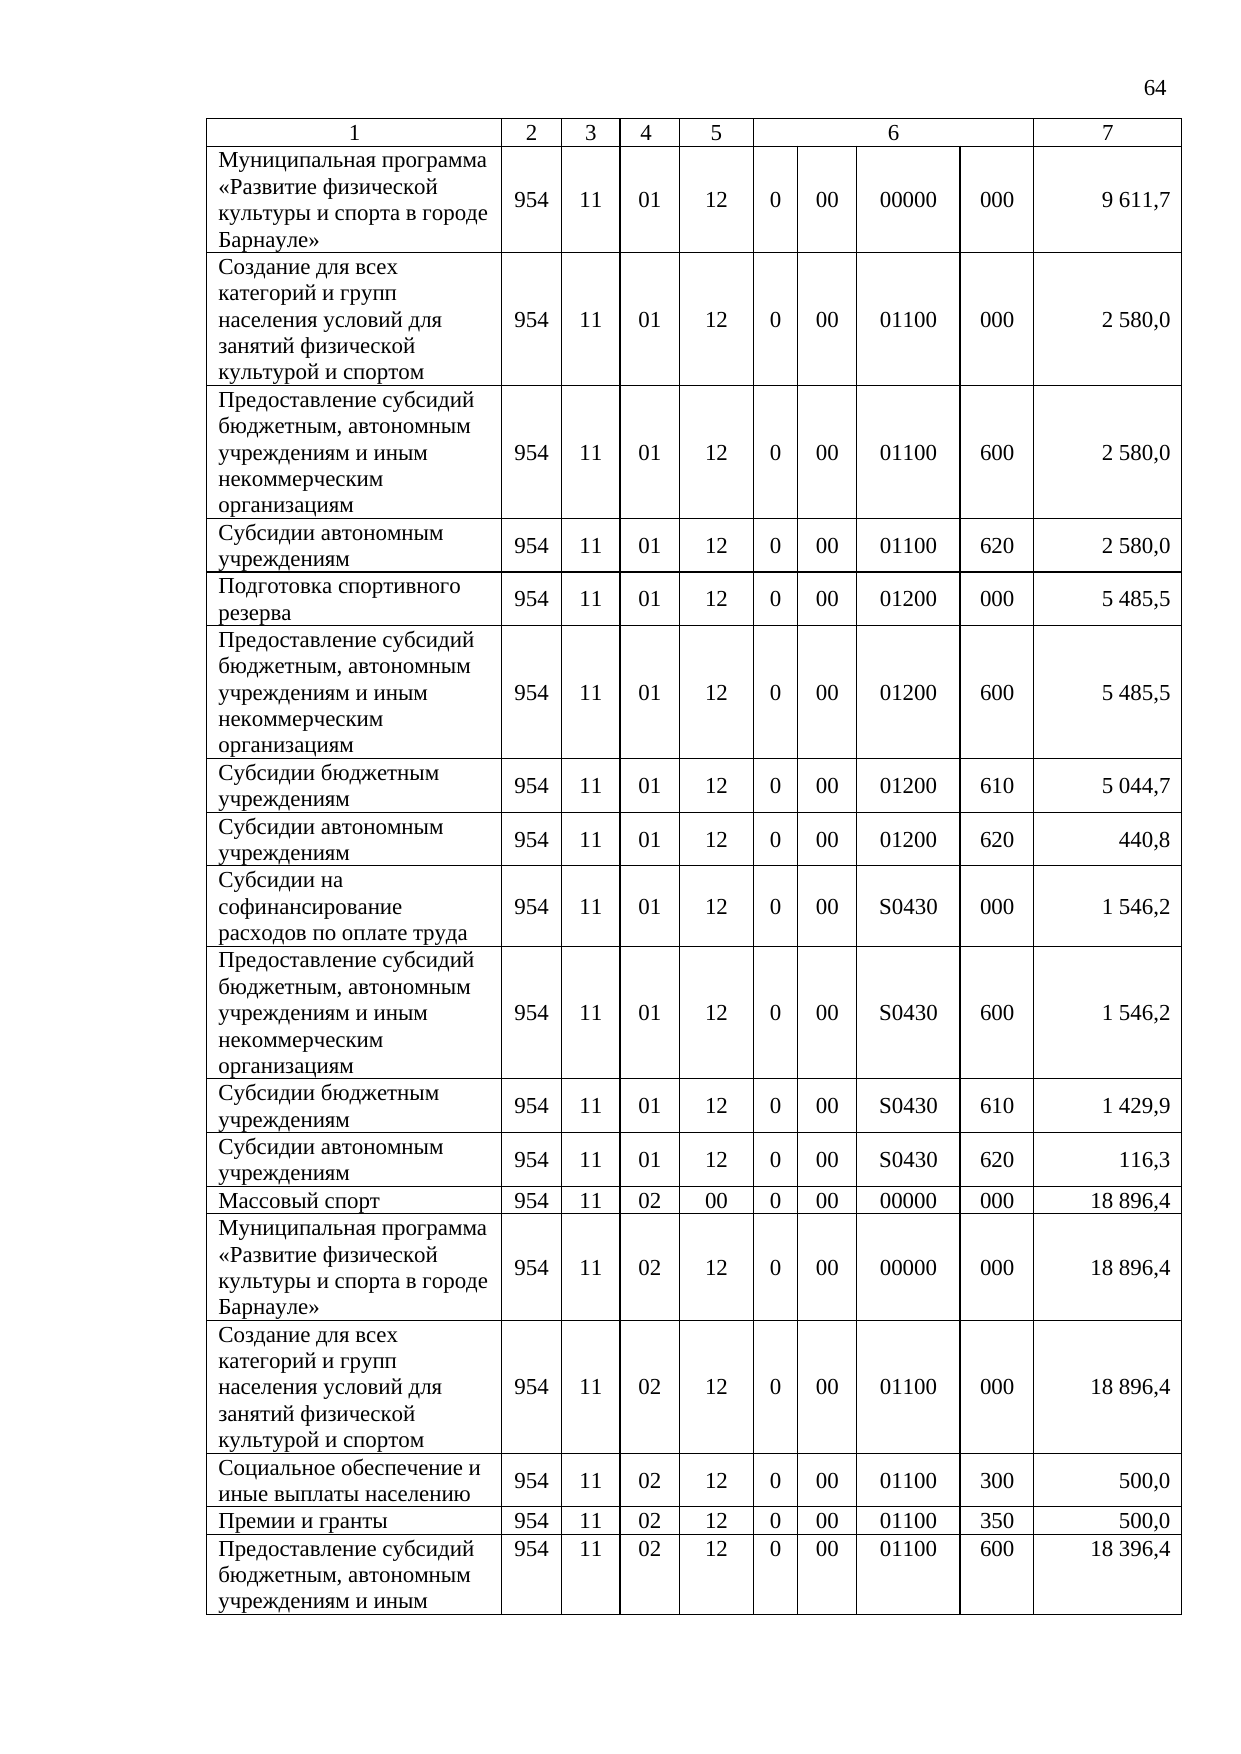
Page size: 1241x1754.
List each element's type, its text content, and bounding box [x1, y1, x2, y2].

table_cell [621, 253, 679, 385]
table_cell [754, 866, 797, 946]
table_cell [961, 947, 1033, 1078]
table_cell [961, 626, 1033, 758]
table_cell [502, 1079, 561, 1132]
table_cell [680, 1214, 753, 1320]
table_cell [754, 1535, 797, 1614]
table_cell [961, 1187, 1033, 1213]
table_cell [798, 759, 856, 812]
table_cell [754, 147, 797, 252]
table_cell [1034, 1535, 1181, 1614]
table_header 6 [754, 119, 1033, 146]
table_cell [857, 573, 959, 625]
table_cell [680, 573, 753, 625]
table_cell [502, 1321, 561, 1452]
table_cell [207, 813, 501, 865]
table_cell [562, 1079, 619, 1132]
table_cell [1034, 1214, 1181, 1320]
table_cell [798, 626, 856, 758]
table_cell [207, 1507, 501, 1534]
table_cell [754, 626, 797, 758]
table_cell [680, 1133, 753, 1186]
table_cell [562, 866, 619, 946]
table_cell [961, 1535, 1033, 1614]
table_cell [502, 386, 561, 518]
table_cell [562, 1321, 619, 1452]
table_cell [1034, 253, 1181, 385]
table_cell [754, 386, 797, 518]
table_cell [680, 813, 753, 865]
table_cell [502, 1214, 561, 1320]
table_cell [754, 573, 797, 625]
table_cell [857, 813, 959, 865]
table_header 2 [502, 119, 561, 146]
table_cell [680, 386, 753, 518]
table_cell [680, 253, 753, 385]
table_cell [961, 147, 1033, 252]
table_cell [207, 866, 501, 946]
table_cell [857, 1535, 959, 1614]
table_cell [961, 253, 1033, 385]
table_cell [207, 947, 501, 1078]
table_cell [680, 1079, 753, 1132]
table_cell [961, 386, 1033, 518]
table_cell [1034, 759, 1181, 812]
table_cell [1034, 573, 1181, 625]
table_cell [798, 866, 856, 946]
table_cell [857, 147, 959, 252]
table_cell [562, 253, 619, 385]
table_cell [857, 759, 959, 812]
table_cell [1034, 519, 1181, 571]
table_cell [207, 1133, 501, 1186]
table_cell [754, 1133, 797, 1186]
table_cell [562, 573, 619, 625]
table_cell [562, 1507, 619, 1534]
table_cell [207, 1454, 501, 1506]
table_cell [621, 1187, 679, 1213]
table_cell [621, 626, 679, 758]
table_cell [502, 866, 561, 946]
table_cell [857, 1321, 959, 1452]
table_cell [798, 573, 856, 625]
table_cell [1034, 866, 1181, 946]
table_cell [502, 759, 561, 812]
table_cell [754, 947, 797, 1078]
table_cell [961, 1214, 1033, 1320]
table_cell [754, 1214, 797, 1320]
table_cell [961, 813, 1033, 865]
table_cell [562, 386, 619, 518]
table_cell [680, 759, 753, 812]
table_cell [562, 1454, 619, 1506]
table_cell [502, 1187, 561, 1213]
table_header 5 [680, 119, 753, 146]
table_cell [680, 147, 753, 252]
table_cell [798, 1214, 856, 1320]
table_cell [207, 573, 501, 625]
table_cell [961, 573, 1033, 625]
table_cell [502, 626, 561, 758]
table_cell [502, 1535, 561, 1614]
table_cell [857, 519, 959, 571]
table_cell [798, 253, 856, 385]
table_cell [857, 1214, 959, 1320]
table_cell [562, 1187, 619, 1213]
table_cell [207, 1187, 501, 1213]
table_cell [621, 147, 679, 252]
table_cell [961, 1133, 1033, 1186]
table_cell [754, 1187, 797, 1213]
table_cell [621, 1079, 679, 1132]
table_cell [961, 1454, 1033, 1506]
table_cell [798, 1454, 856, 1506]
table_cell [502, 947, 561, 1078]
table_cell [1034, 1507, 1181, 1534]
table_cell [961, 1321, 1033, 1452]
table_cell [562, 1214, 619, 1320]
table_header 4 [621, 119, 679, 146]
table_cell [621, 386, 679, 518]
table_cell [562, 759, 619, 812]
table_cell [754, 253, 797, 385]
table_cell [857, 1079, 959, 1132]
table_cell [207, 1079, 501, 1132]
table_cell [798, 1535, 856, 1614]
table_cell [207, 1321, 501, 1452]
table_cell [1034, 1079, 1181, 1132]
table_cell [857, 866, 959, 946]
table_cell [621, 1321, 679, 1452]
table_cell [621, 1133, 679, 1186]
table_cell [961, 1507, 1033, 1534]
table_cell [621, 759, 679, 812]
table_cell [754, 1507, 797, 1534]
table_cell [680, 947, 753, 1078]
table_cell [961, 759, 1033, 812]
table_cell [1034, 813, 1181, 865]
table_header 1 [207, 119, 501, 146]
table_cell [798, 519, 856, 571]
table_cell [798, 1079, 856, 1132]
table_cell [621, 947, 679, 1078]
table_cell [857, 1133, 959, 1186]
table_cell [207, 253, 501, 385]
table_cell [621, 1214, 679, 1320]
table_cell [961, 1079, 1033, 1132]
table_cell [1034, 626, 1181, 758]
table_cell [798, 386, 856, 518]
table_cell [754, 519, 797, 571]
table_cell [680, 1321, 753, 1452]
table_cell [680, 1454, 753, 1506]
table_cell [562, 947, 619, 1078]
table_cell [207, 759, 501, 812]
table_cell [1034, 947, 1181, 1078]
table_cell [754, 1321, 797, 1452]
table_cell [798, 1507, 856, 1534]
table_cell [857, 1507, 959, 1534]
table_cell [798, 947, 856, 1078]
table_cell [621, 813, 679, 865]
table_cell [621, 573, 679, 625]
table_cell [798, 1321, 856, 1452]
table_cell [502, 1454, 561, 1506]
table_header 3 [562, 119, 619, 146]
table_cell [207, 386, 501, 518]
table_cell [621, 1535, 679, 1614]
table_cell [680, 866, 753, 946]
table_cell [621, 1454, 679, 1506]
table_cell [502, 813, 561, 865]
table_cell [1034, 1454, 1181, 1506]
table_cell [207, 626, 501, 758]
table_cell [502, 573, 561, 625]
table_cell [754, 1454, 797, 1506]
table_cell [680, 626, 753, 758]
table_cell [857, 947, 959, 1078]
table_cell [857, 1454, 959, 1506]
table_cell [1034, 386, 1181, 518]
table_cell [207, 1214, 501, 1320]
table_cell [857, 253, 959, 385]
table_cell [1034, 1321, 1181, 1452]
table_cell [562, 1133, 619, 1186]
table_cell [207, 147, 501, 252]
table_header 7 [1034, 119, 1181, 146]
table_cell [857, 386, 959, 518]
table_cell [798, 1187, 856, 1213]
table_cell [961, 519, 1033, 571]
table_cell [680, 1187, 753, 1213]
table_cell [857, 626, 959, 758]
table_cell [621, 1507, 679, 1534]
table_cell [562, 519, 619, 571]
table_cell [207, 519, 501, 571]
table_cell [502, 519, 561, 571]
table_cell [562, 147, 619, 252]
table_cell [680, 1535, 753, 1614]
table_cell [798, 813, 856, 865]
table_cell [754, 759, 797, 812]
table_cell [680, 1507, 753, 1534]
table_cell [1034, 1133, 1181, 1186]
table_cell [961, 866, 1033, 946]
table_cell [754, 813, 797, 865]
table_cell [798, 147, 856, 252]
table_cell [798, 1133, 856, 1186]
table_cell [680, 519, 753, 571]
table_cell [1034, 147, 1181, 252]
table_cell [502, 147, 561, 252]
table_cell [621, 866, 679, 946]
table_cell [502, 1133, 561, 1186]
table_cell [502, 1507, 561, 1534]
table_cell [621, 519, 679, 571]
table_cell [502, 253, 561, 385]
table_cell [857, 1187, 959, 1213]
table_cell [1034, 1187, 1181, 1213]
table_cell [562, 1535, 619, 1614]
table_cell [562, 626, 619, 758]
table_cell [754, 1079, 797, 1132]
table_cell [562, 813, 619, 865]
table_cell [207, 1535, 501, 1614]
